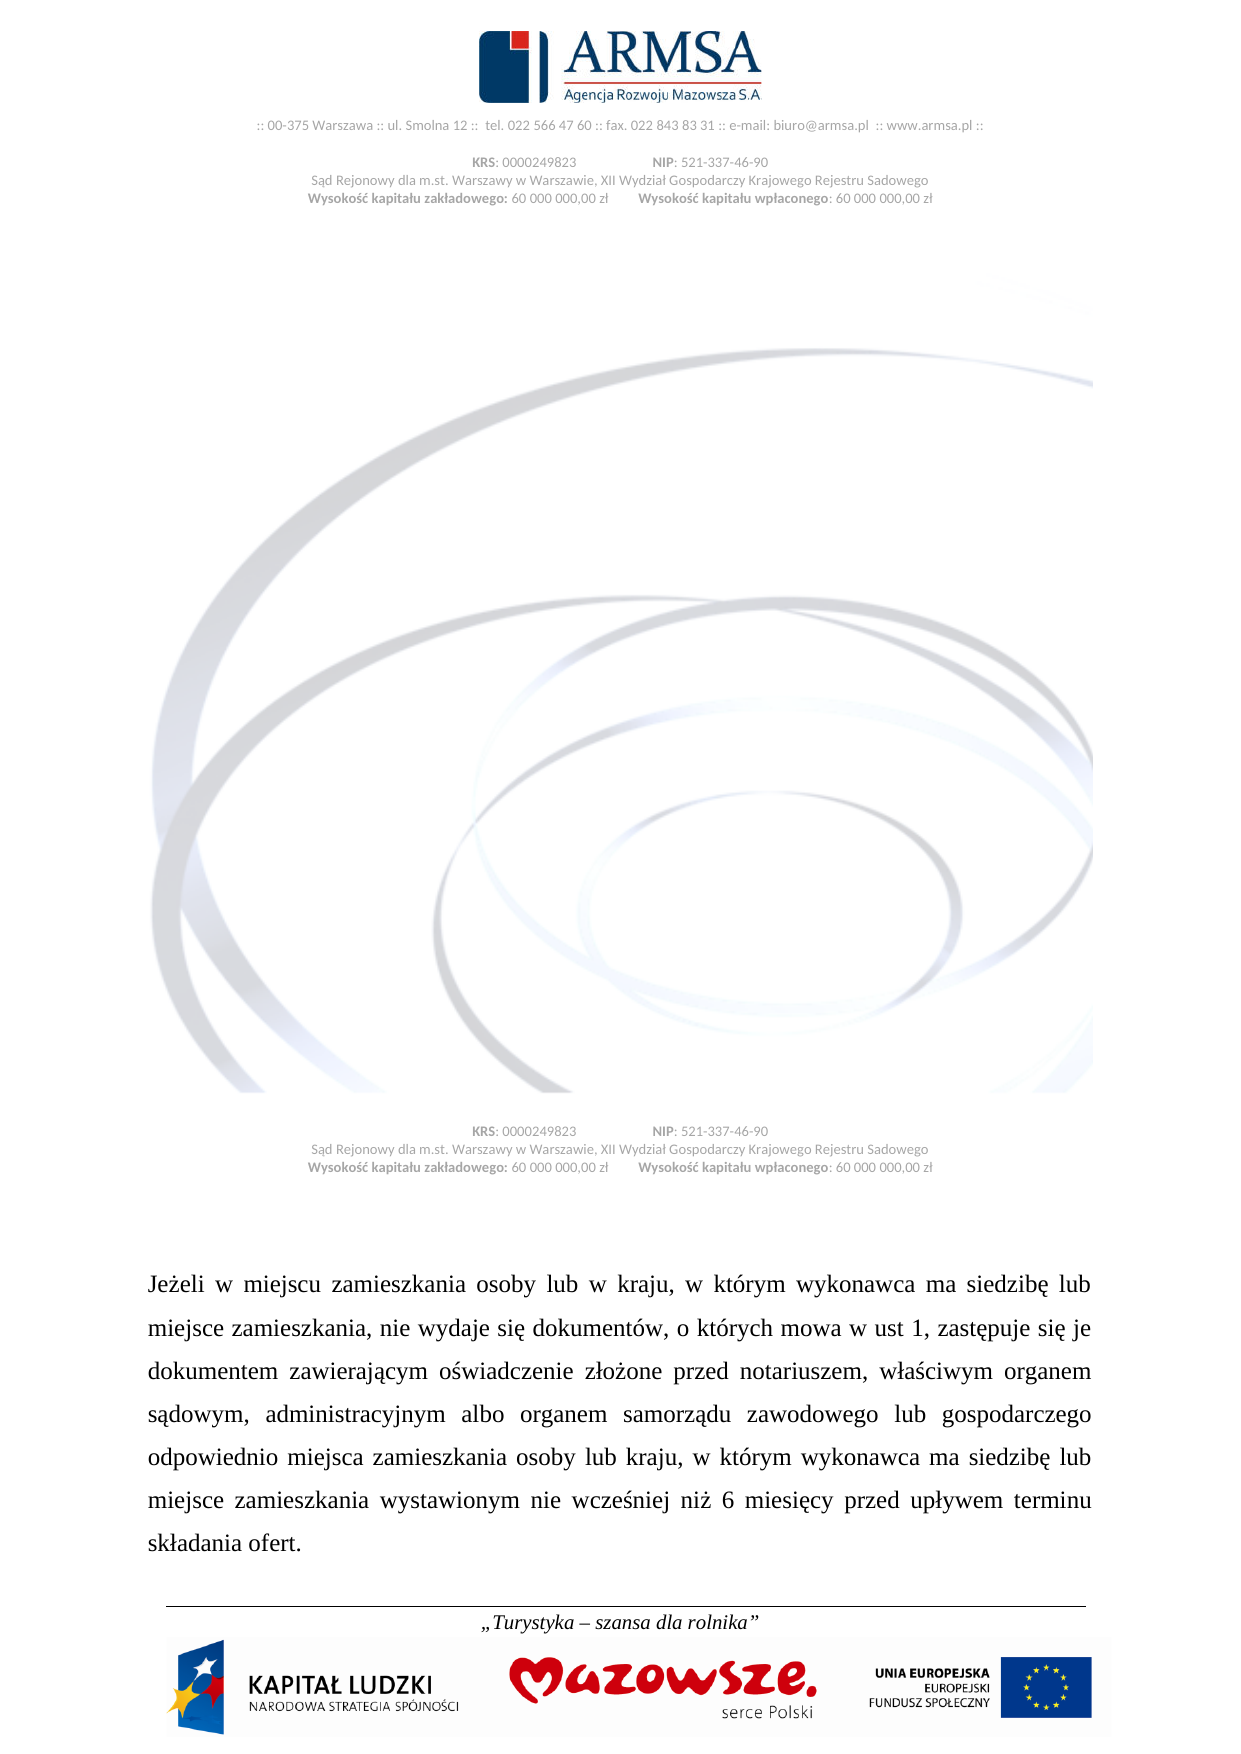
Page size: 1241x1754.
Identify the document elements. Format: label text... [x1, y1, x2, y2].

picture [166, 1637, 1112, 1737]
picture [479, 31, 762, 103]
text Jeżeli w miejscu zamieszkania osoby lub w kraju, w którym wykonawca ma siedzibę lub miejsce zamieszkania, nie wydaje się dokumentów, o których mowa w ust 1, zastępuje się je dokumentem zawierającym oświadczenie złożone przed notariuszem, właściwym organem sądowym, administracyjnym albo organem samorządu zawodowego lub gospodarczego odpowiednio miejsca zamieszkania osoby lub kraju, w którym wykonawca ma siedzibę lub miejsce zamieszkania wystawionym nie wcześniej niż 6 miesięcy przed upływem terminu składania ofert. [148, 1269, 1092, 1557]
